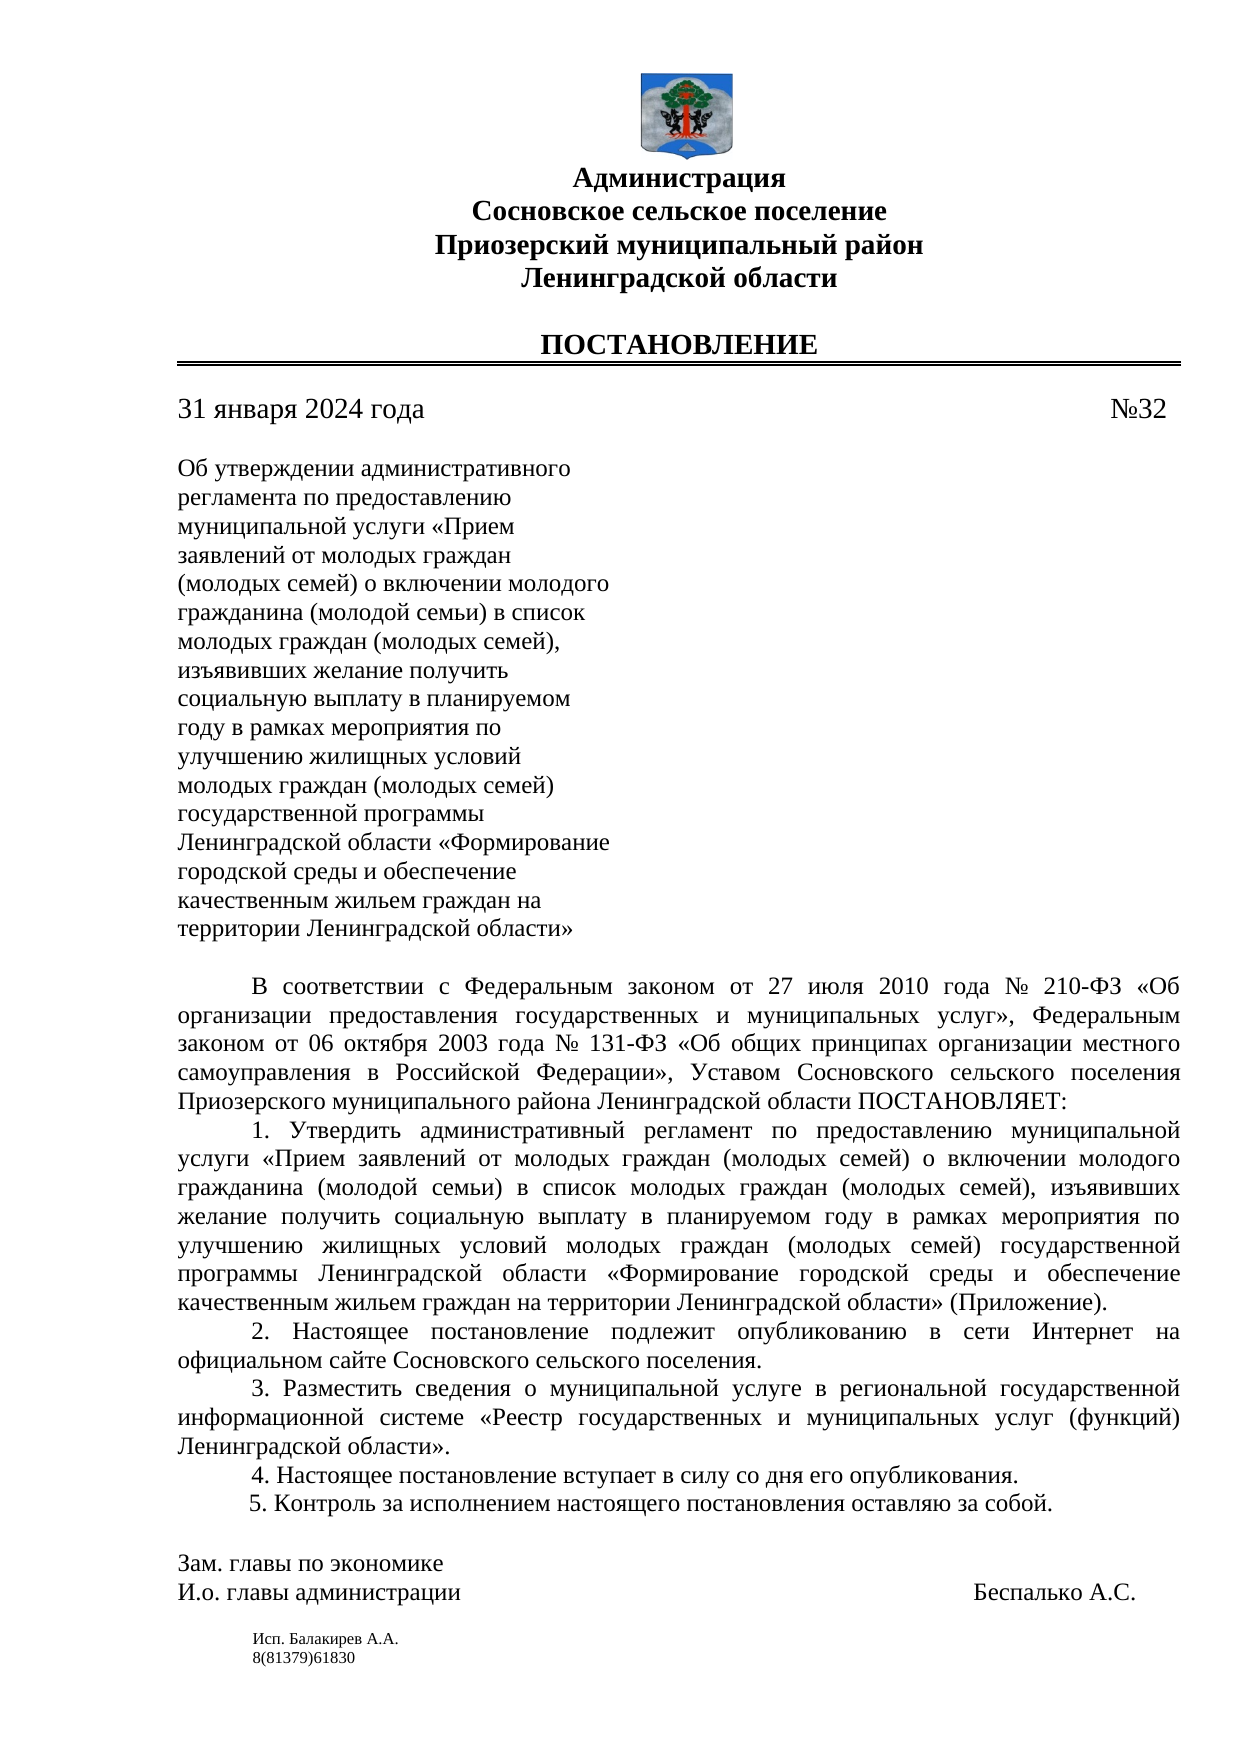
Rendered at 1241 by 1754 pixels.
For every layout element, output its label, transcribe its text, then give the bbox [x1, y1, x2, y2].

text 31 января 2024 года №32 [177, 391, 1181, 425]
text Об утверждении административного регламента по предоставлению муниципальной услуги «Прием заявлений от молодых граждан (молодых семей) о включении молодого гражданина (молодой семьи) в список молодых граждан (молодых семей), изъявивших желание получить социальную выплату в планируемом году в рамках мероприятия по улучшению жилищных условий молодых граждан (молодых семей) государственной программы Ленинградской области «Формирование городской среды и обеспечение качественным жильем граждан на территории Ленинградской области» [177, 453, 620, 942]
text 4. Настоящее постановление вступает в силу со дня его опубликования. [177, 1460, 1181, 1488]
text В соответствии с Федеральным законом от 27 июля 2010 года № 210-ФЗ «Об организации предоставления государственных и муниципальных услуг», Федеральным законом от 06 октября 2003 года № 131-ФЗ «Об общих принципах организации местного самоуправления в Российской Федерации», Уставом Сосновского сельского поселения Приозерского муниципального района Ленинградской области ПОСТАНОВЛЯЕТ: [177, 971, 1181, 1115]
text 5. Контроль за исполнением настоящего постановления оставляю за собой. [177, 1488, 1181, 1517]
text 2. Настоящее постановление подлежит опубликованию в сети Интернет на официальном сайте Сосновского сельского поселения. [177, 1316, 1181, 1373]
text ПОСТАНОВЛЕНИЕ [177, 327, 1181, 361]
text 3. Разместить сведения о муниципальной услуге в региональной государственной информационной системе «Реестр государственных и муниципальных услуг (функций) Ленинградской области». [177, 1373, 1181, 1460]
text 1. Утвердить административный регламент по предоставлению муниципальной услуги «Прием заявлений от молодых граждан (молодых семей) о включении молодого гражданина (молодой семьи) в список молодых граждан (молодых семей), изъявивших желание получить социальную выплату в планируемом году в рамках мероприятия по улучшению жилищных условий молодых граждан (молодых семей) государственной программы Ленинградской области «Формирование городской среды и обеспечение качественным жильем граждан на территории Ленинградской области» (Приложение). [177, 1115, 1181, 1316]
text Администрация Сосновское сельское поселение Приозерский муниципальный район Ленинградской области [177, 160, 1181, 294]
text И.о. главы администрации Беспалько А.С. [177, 1577, 1181, 1606]
picture [640, 73, 733, 160]
text Зам. главы по экономике [177, 1548, 1181, 1577]
